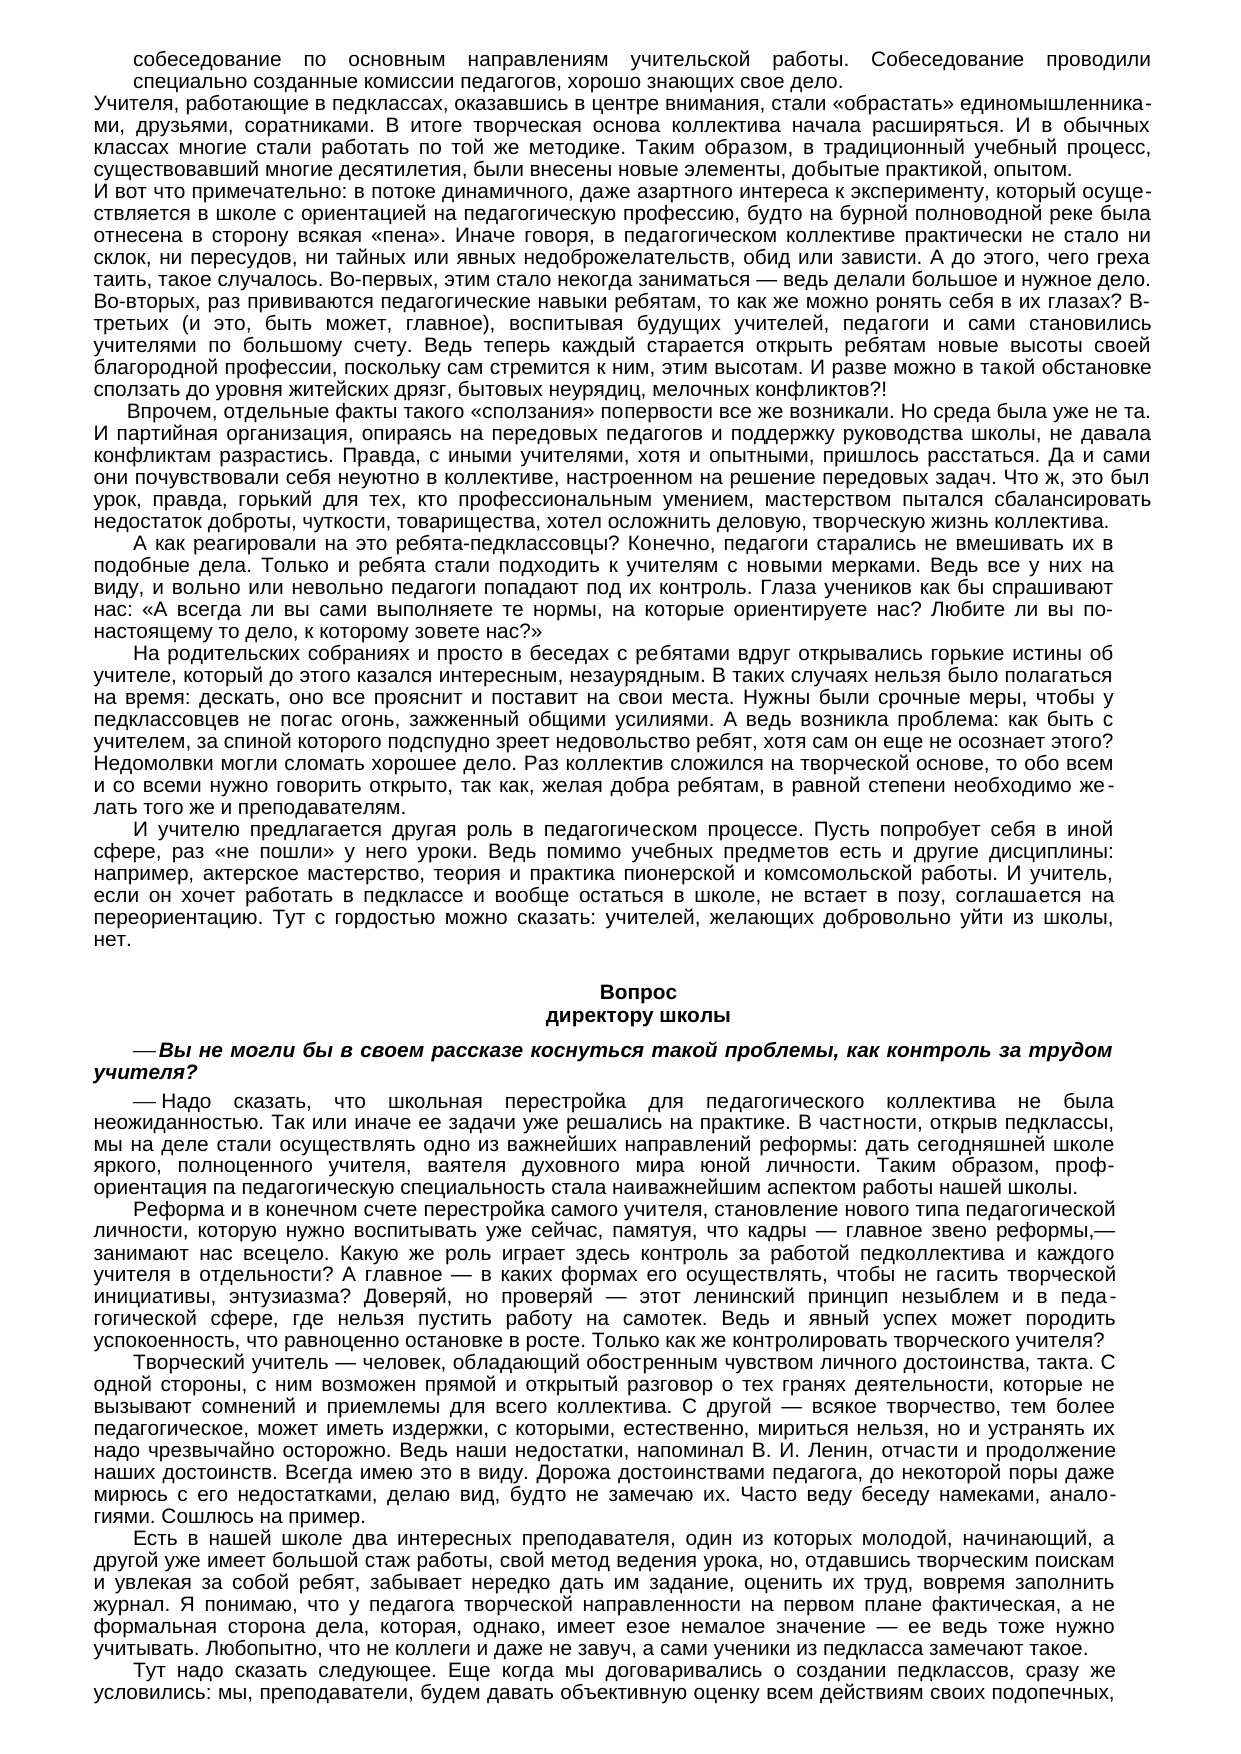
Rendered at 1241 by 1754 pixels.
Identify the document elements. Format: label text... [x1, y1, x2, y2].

text директору школы [124, 1004, 1152, 1027]
text И вот что примечательно: в потоке динамичного, даже азартного интереса к эксперименту, который осуществляется в школе с ориентацией на педагогическую профессию, будто на бурной полноводной реке была отнесена в сторону всякая «пена». Иначе говоря, в педагогическом коллективе практически не стало ни склок, ни пересудов, ни тайных или явных недоброжелательств, обид или зависти. А до этого, чего греха таить, такое случалось. Во-первых, этим стало некогда заниматься — ведь делали большое и нужное дело. Во-вторых, раз прививаются педагогические навыки ребятам, то как же можно ронять себя в их глазах? В-третьих (и это, быть может, главное), воспитывая будущих учителей, педагоги и сами становились учителями по большому счету. Ведь теперь каждый старается открыть ребятам новые высоты своей благородной профессии, поскольку сам стремится к ним, этим высотам. И разве можно в такой обстановке сползать до уровня житейских дрязг, бытовых неурядиц, мелочных конфликтов?! [93, 181, 1152, 401]
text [93, 1660, 1116, 1704]
list Надо сказать, что школьная перестройка для педагогического коллектива не была неожиданностью. Так или иначе ее задачи уже решались на практике. В частности, открыв педклассы, мы на деле стали осуществлять одно из важнейших направлений реформы: дать сегодняшней школе яркого, полноценного учителя, ваятеля духовного мира юной личности. Таким образом, профориентация па педагогическую специальность стала наиважнейшим аспектом работы нашей школы. [93, 1091, 1114, 1198]
text Впрочем, отдельные факты такого «сползания» попервости все же возникали. Но среда была уже не та. И партийная организация, опираясь на передовых педагогов и поддержку руководства школы, не давала конфликтам разрастись. Правда, с иными учителями, хотя и опытными, пришлось расстаться. Да и сами они почувствовали себя неуютно в коллективе, настроенном на решение передовых задач. Что ж, это был урок, правда, горький для тех, кто профессиональным умением, мастерством пытался сбалансировать недостаток доброты, чуткости, товарищества, хотел осложнить деловую, творческую жизнь коллектива. [93, 401, 1152, 533]
text На родительских собраниях и просто в беседах с ребятами вдруг открывались горькие истины об учителе, который до этого казался интересным, незаурядным. В таких случаях нельзя было полагаться на время: дескать, оно все прояснит и поставит на свои места. Нужны были срочные меры, чтобы у педклассовцев не погас огонь, зажженный общими усилиями. А ведь возникла проблема: как быть с учителем, за спиной которого подспудно зреет недовольство ребят, хотя сам он еще не осознает этого? Недомолвки могли сломать хорошее дело. Раз коллектив сложился на творческой основе, то обо всем и со всеми нужно говорить открыто, так как, желая добра ребятам, в равной степени необходимо желать того же и преподавателям. [93, 643, 1114, 819]
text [133, 49, 1152, 93]
text А как реагировали на это ребята-педклассовцы? Конечно, педагоги старались не вмешивать их в подобные дела. Только и ребята стали подходить к учителям с новыми мерками. Ведь все у них на виду, и вольно или невольно педагоги попадают под их контроль. Глаза учеников как бы спрашивают нас: «А всегда ли вы сами выполняете те нормы, на которые ориентируете нас? Любите ли вы по-настоящему то дело, к которому зовете нас?» [93, 533, 1114, 643]
text Творческий учитель — человек, обладающий обостренным чувством личного достоинства, такта. С одной стороны, с ним возможен прямой и открытый разговор о тех гранях деятельности, которые не вызывают сомнений и приемлемы для всего коллектива. С другой — всякое творчество, тем более педагогическое, может иметь издержки, с которыми, естественно, мириться нельзя, но и устранять их надо чрезвычайно осторожно. Ведь наши недостатки, напоминал В. И. Ленин, отчасти и продолжение наших достоинств. Всегда имею это в виду. Дорожа достоинствами педагога, до некоторой поры даже мирюсь с его недостатками, делаю вид, будто не замечаю их. Часто веду беседу намеками, аналогиями. Сошлюсь на пример. [93, 1352, 1116, 1528]
list Вы не могли бы в своем рассказе коснуться такой проблемы, как контроль за трудом учителя? [93, 1039, 1114, 1084]
text И учителю предлагается другая роль в педагогическом процессе. Пусть попробует себя в иной сфере, раз «не пошли» у него уроки. Ведь помимо учебных предметов есть и другие дисциплины: например, актерское мастерство, теория и практика пионерской и комсомольской работы. И учитель, если он хочет работать в педклассе и вообще остаться в школе, не встает в позу, соглашается на переориентацию. Тут с гордостью можно сказать: учителей, желающих добровольно уйти из школы, нет. [93, 819, 1114, 951]
text Учителя, работающие в педклассах, оказавшись в центре внимания, стали «обрастать» единомышленниками, друзьями, соратниками. В итоге творческая основа коллектива начала расширяться. И в обычных классах многие стали работать по той же методике. Таким образом, в традиционный учебный процесс, существовавший многие десятилетия, были внесены новые элементы, добытые практикой, опытом. [93, 93, 1152, 181]
text Есть в нашей школе два интересных преподавателя, один из которых молодой, начинающий, а другой уже имеет большой стаж работы, свой метод ведения урока, но, отдавшись творческим поискам и увлекая за собой ребят, забывает нередко дать им задание, оценить их труд, вовремя заполнить журнал. Я понимаю, что у педагога творческой направленности на первом плане фактическая, а не формальная сторона дела, которая, однако, имеет езое немалое значение — ее ведь тоже нужно учитывать. Любопытно, что не коллеги и даже не завуч, а сами ученики из педкласса замечают такое. [93, 1528, 1116, 1660]
text Реформа и в конечном счете перестройка самого учителя, становление нового типа педагогической личности, которую нужно воспитывать уже сейчас, памятуя, что кадры — главное звено реформы,— занимают нас всецело. Какую же роль играет здесь контроль за работой педколлектива и каждого учителя в отдельности? А главное — в каких формах его осуществлять, чтобы не гасить творческой инициативы, энтузиазма? Доверяй, но проверяй — этот ленинский принцип незыблем и в педагогической сфере, где нельзя пустить работу на самотек. Ведь и явный успех может породить успокоенность, что равноценно остановке в росте. Только как же контролировать творческого учителя? [93, 1198, 1116, 1352]
text Вопрос [124, 981, 1152, 1004]
